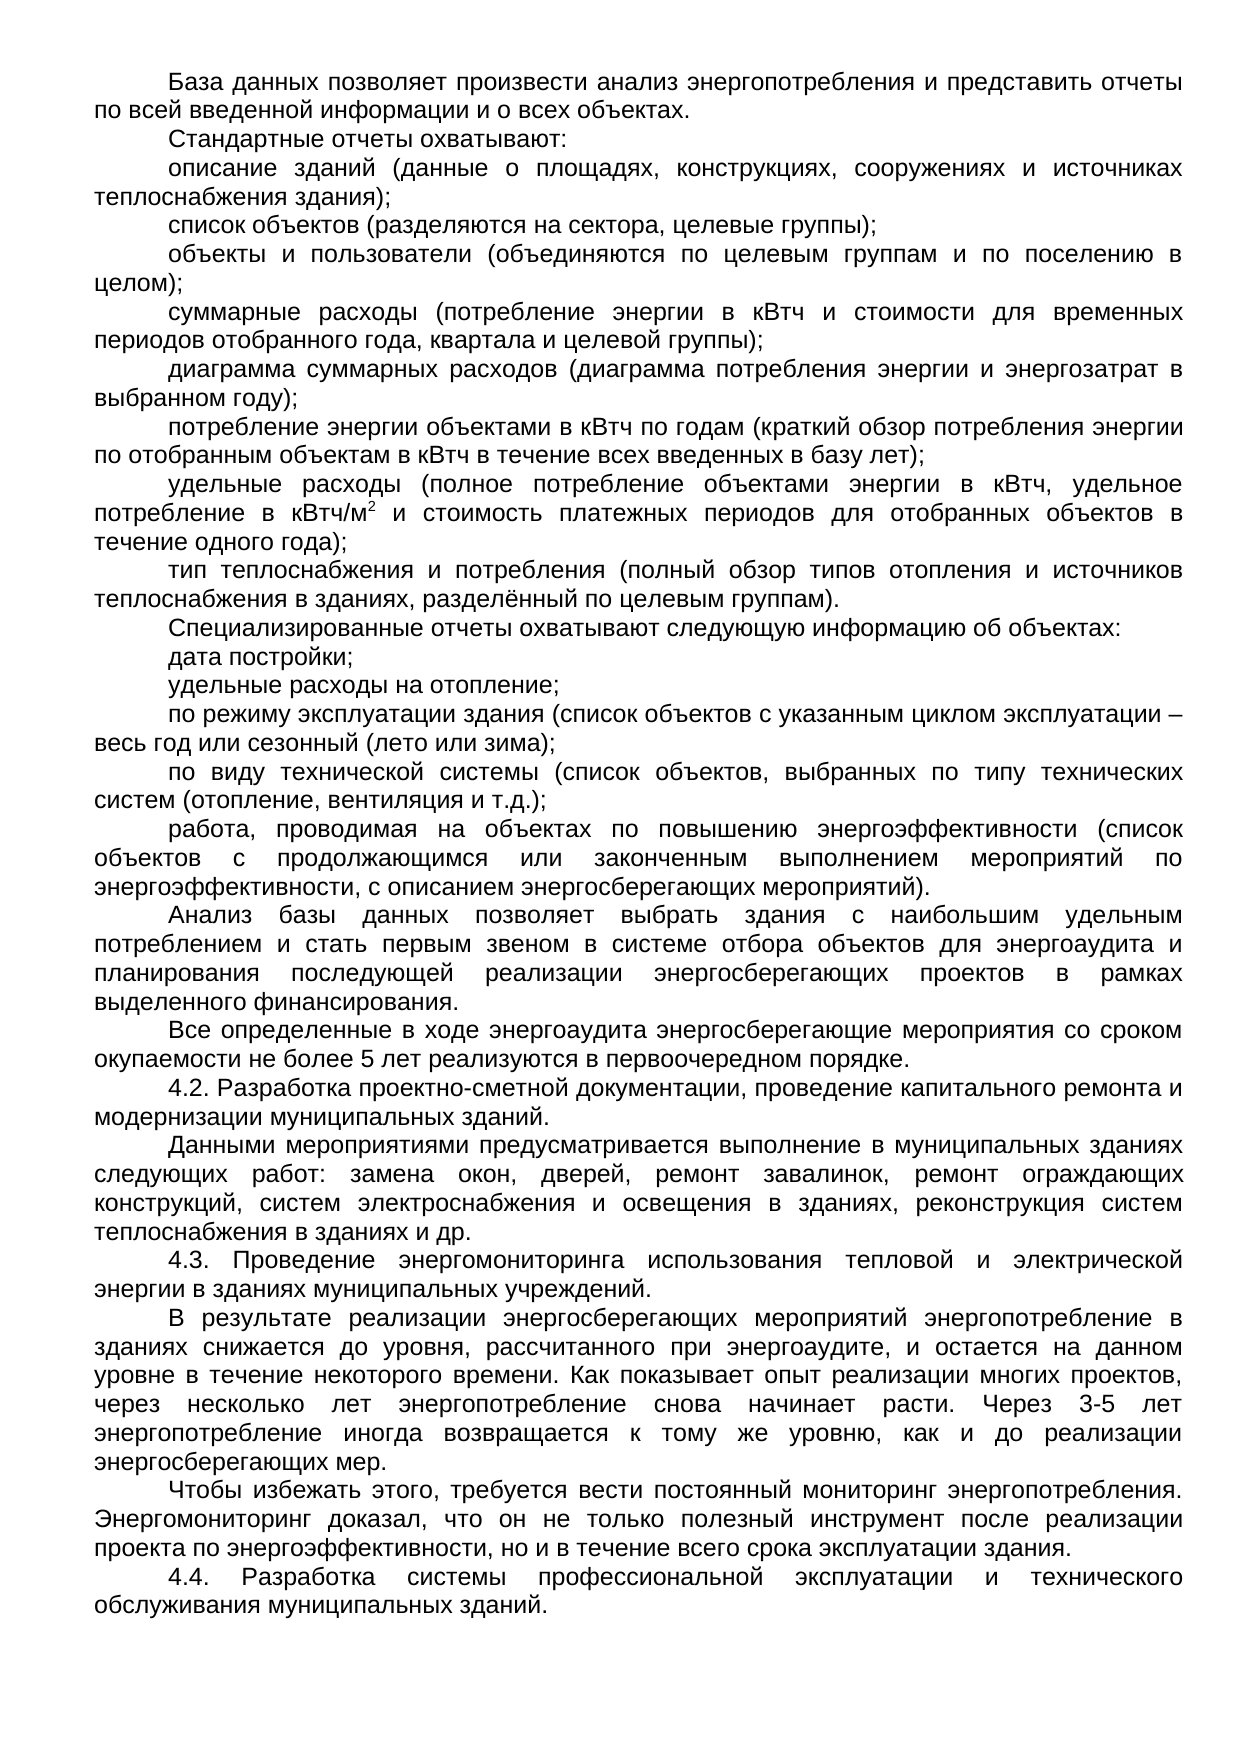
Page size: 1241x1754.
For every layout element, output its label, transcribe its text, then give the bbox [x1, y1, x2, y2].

text суммарные расходы (потребление энергии в кВтч и стоимости для временных периодов отобранного года, квартала и целевой группы); [94, 297, 1184, 354]
text удельные расходы на отопление; [94, 671, 1184, 699]
text Стандартные отчеты охватывают: [94, 124, 1184, 153]
text объекты и пользователи (объединяются по целевым группам и по поселению в целом); [94, 239, 1184, 297]
text диаграмма суммарных расходов (диаграмма потребления энергии и энергозатрат в выбранном году); [94, 354, 1184, 412]
text по режиму эксплуатации здания (список объектов с указанным циклом эксплуатации – весь год или сезонный (лето или зима); [94, 699, 1184, 757]
text 4.4. Разработка системы профессиональной эксплуатации и технического обслуживания муниципальных зданий. [94, 1562, 1184, 1619]
text В результате реализации энергосберегающих мероприятий энергопотребление в зданиях снижается до уровня, рассчитанного при энергоаудите, и остается на данном уровне в течение некоторого времени. Как показывает опыт реализации многих проектов, через несколько лет энергопотребление снова начинает расти. Через 3-5 лет энергопотребление иногда возвращается к тому же уровню, как и до реализации энергосберегающих мер. [94, 1303, 1184, 1476]
text список объектов (разделяются на сектора, целевые группы); [94, 211, 1184, 239]
text 4.2. Разработка проектно-сметной документации, проведение капитального ремонта и модернизации муниципальных зданий. [94, 1073, 1184, 1131]
text тип теплоснабжения и потребления (полный обзор типов отопления и источников теплоснабжения в зданиях, разделённый по целевым группам). [94, 556, 1184, 613]
text потребление энергии объектами в кВтч по годам (краткий обзор потребления энергии по отобранным объектам в кВтч в течение всех введенных в базу лет); [94, 412, 1184, 469]
text дата постройки; [94, 642, 1184, 671]
text Анализ базы данных позволяет выбрать здания с наибольшим удельным потреблением и стать первым звеном в системе отбора объектов для энергоаудита и планирования последующей реализации энергосберегающих проектов в рамках выделенного финансирования. [94, 901, 1184, 1016]
text Специализированные отчеты охватывают следующую информацию об объектах: [94, 613, 1184, 642]
text Чтобы избежать этого, требуется вести постоянный мониторинг энергопотребления. Энергомониторинг доказал, что он не только полезный инструмент после реализации проекта по энергоэффективности, но и в течение всего срока эксплуатации здания. [94, 1476, 1184, 1562]
text работа, проводимая на объектах по повышению энергоэффективности (список объектов с продолжающимся или законченным выполнением мероприятий по энергоэффективности, с описанием энергосберегающих мероприятий). [94, 814, 1184, 901]
text Данными мероприятиями предусматривается выполнение в муниципальных зданиях следующих работ: замена окон, дверей, ремонт завалинок, ремонт ограждающих конструкций, систем электроснабжения и освещения в зданиях, реконструкция систем теплоснабжения в зданиях и др. [94, 1131, 1184, 1246]
text База данных позволяет произвести анализ энергопотребления и представить отчеты по всей введенной информации и о всех объектах. [94, 67, 1184, 124]
text описание зданий (данные о площадях, конструкциях, сооружениях и источниках теплоснабжения здания); [94, 153, 1184, 211]
text удельные расходы (полное потребление объектами энергии в кВтч, удельное потребление в кВтч/м2 и стоимость платежных периодов для отобранных объектов в течение одного года); [94, 469, 1184, 556]
text 4.3. Проведение энергомониторинга использования тепловой и электрической энергии в зданиях муниципальных учреждений. [94, 1246, 1184, 1303]
text по виду технической системы (список объектов, выбранных по типу технических систем (отопление, вентиляция и т.д.); [94, 757, 1184, 814]
text Все определенные в ходе энергоаудита энергосберегающие мероприятия со сроком окупаемости не более 5 лет реализуются в первоочередном порядке. [94, 1016, 1184, 1073]
